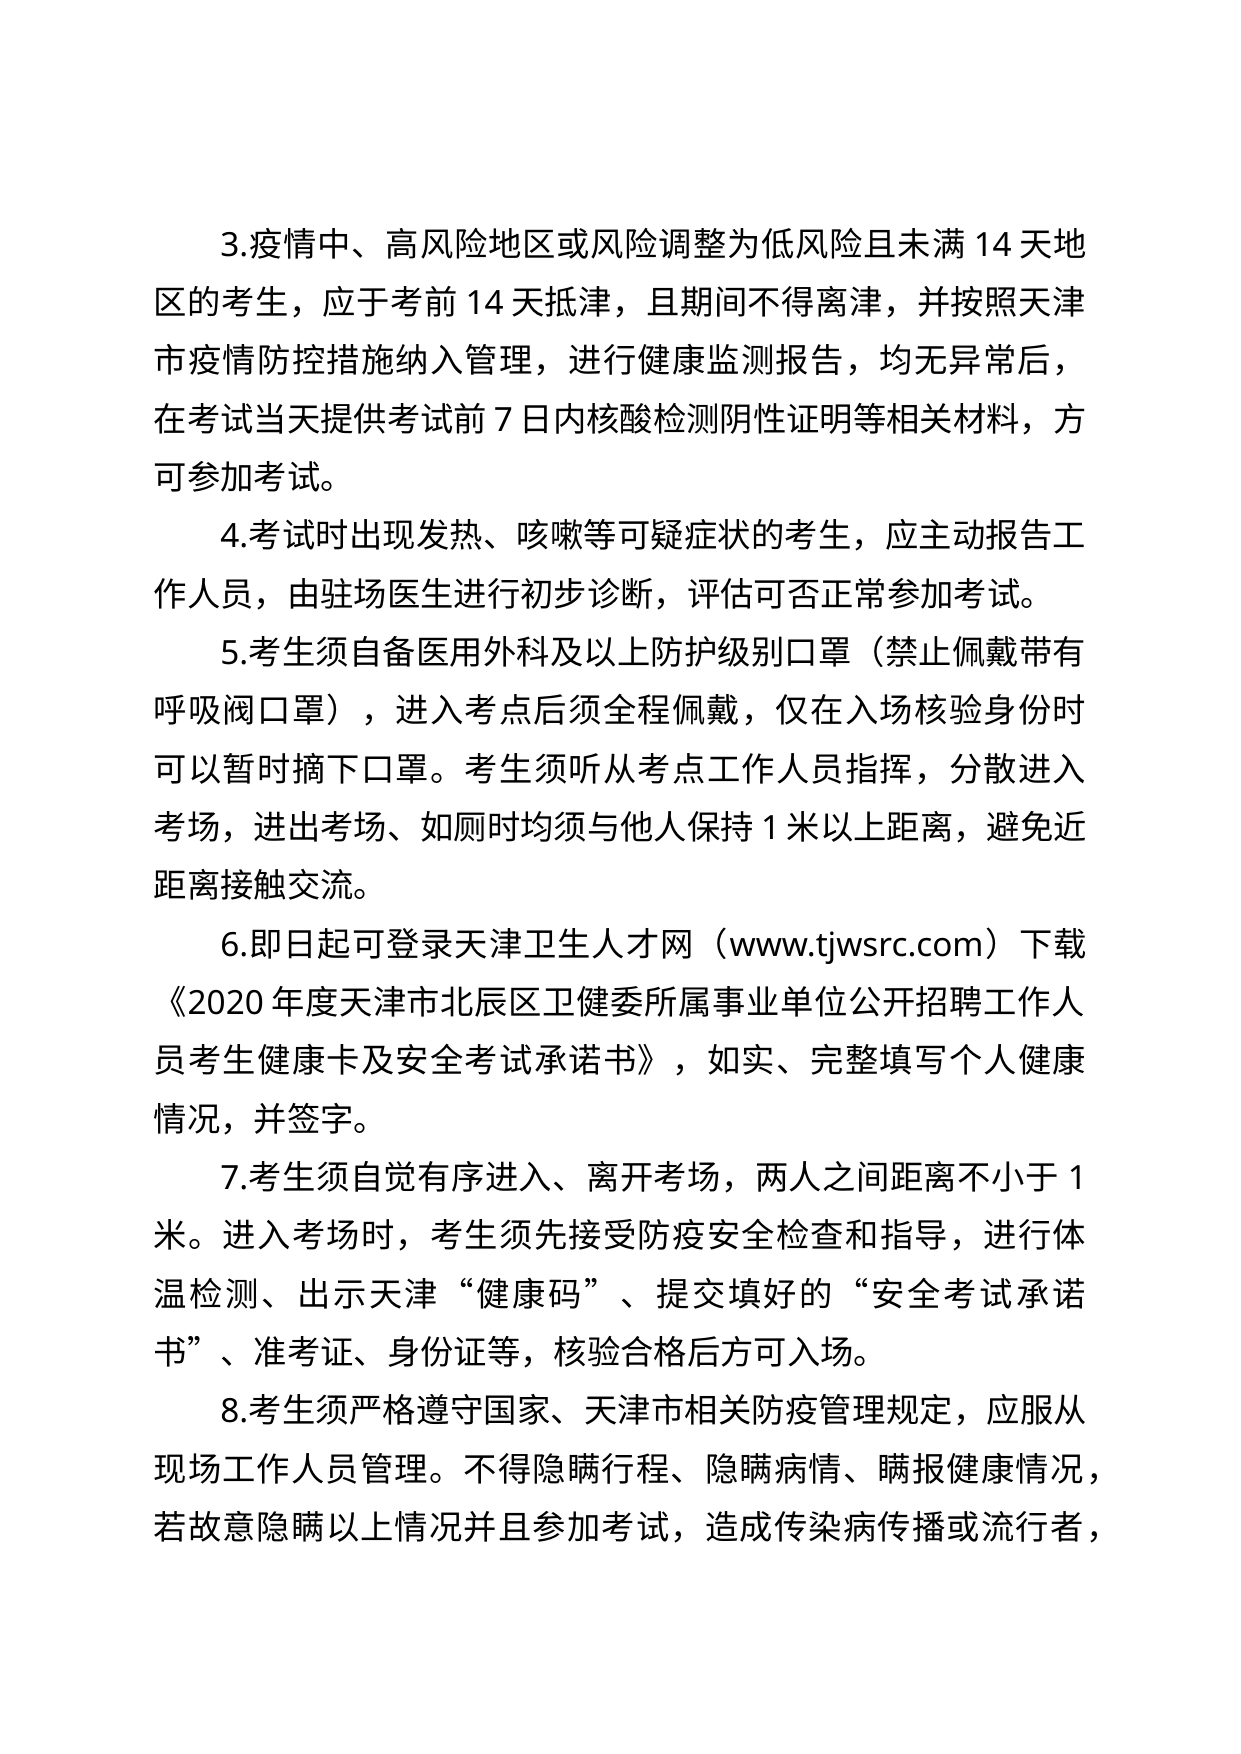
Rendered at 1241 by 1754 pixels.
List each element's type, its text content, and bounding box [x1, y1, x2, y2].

text 7.考生须自觉有序进入、离开考场，两人之间距离不小于1米。进入考场时，考生须先接受防疫安全检查和指导，进行体温检测、出示天津“健康码”、提交填好的“安全考试承诺书”、准考证、身份证等，核验合格后方可入场。 [153, 1143, 1087, 1376]
text 3.疫情中、高风险地区或风险调整为低风险且未满14天地区的考生，应于考前14天抵津，且期间不得离津，并按照天津市疫情防控措施纳入管理，进行健康监测报告，均无异常后，在考试当天提供考试前7日内核酸检测阴性证明等相关材料，方可参加考试。 [153, 209, 1087, 501]
text 6.即日起可登录天津卫生人才网（www.tjwsrc.com）下载《2020年度天津市北辰区卫健委所属事业单位公开招聘工作人员考生健康卡及安全考试承诺书》，如实、完整填写个人健康情况，并签字。 [153, 909, 1087, 1143]
text 5.考生须自备医用外科及以上防护级别口罩（禁止佩戴带有呼吸阀口罩），进入考点后须全程佩戴，仅在入场核验身份时可以暂时摘下口罩。考生须听从考点工作人员指挥，分散进入考场，进出考场、如厕时均须与他人保持1米以上距离，避免近距离接触交流。 [153, 618, 1087, 909]
text 4.考试时出现发热、咳嗽等可疑症状的考生，应主动报告工作人员，由驻场医生进行初步诊断，评估可否正常参加考试。 [153, 501, 1087, 618]
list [153, 1376, 1087, 1551]
